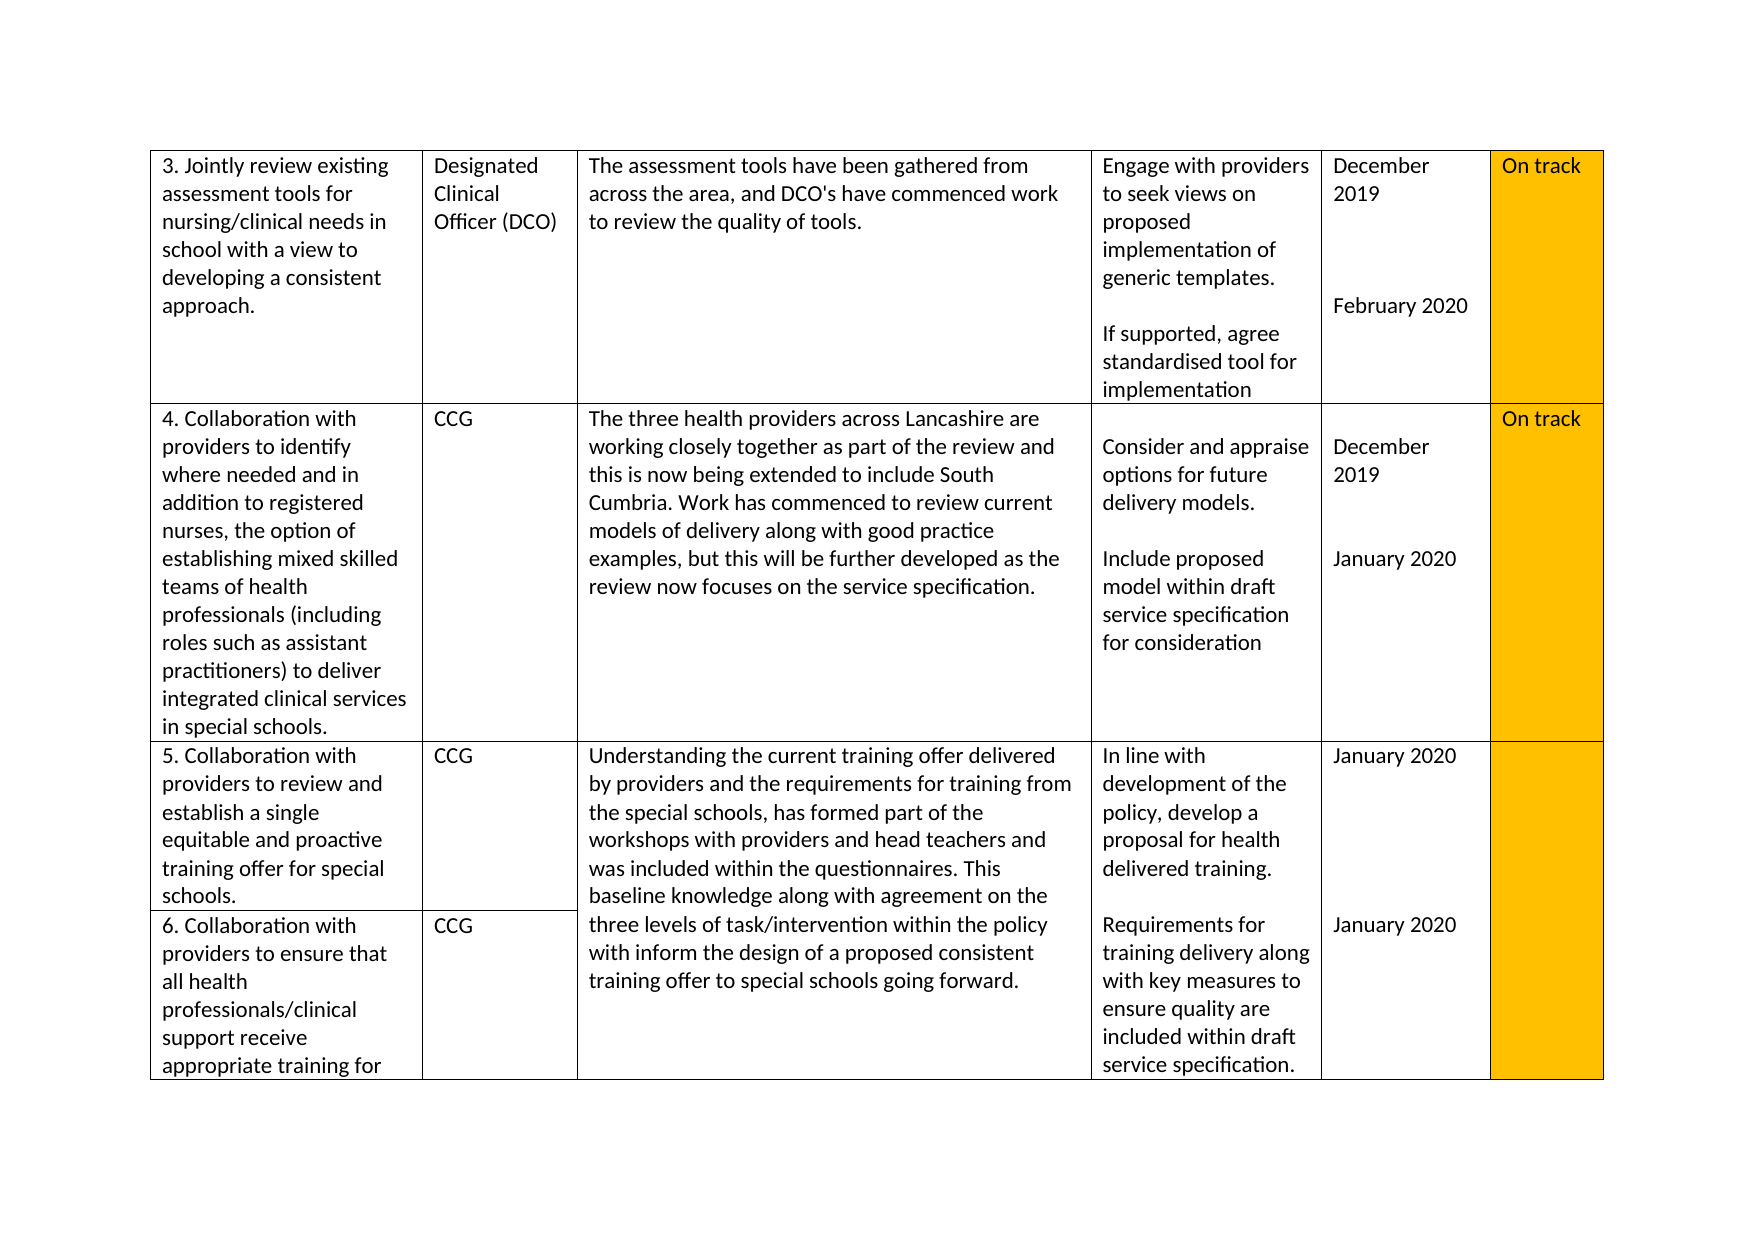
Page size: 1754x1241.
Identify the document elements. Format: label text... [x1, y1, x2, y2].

table_cell Consider and appraise options for future delivery models. Include proposed model within draft service specification for consideration [1092, 404, 1321, 741]
table_cell December 2019 February 2020 [1322, 151, 1490, 403]
table_cell January 2020 January 2020 [1322, 742, 1490, 1079]
table_cell Engage with providers to seek views on proposed implementation of generic templates. If supported, agree standardised tool for implementation [1092, 151, 1321, 403]
table_cell 4. Collaboration with providers to identify where needed and in addition to registered nurses, the option of establishing mixed skilled teams of health professionals (including roles such as assistant practitioners) to deliver integrated clinical services in special schools. [151, 404, 422, 741]
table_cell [423, 151, 577, 403]
table_cell CCG [423, 911, 577, 1079]
table_cell On track [1491, 404, 1603, 741]
table_cell Understanding the current training offer delivered by providers and the requirements for training from the special schools, has formed part of the workshops with providers and head teachers and was included within the questionnaires. This baseline knowledge along with agreement on the three levels of task/intervention within the policy with inform the design of a proposed consistent training offer to special schools going forward. [578, 742, 1091, 1079]
table_cell 3. Jointly review existing assessment tools for nursing/clinical needs in school with a view to developing a consistent approach. [151, 151, 422, 403]
table_cell The three health providers across Lancashire are working closely together as part of the review and this is now being extended to include South Cumbria. Work has commenced to review current models of delivery along with good practice examples, but this will be further developed as the review now focuses on the service specification. [578, 404, 1091, 741]
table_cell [151, 911, 422, 1079]
table_cell On track [1491, 151, 1603, 403]
table_cell December 2019 January 2020 [1322, 404, 1490, 741]
table_cell The assessment tools have been gathered from across the area, and DCO's have commenced work to review the quality of tools. [578, 151, 1091, 403]
table_cell [1491, 742, 1603, 1079]
table_cell In line with development of the policy, develop a proposal for health delivered training. Requirements for training delivery along with key measures to ensure quality are included within draft service specification. [1092, 742, 1321, 1079]
table_cell CCG [423, 404, 577, 741]
table_cell CCG [423, 742, 577, 910]
table_cell 5. Collaboration with providers to review and establish a single equitable and proactive training offer for special schools. [151, 742, 422, 910]
